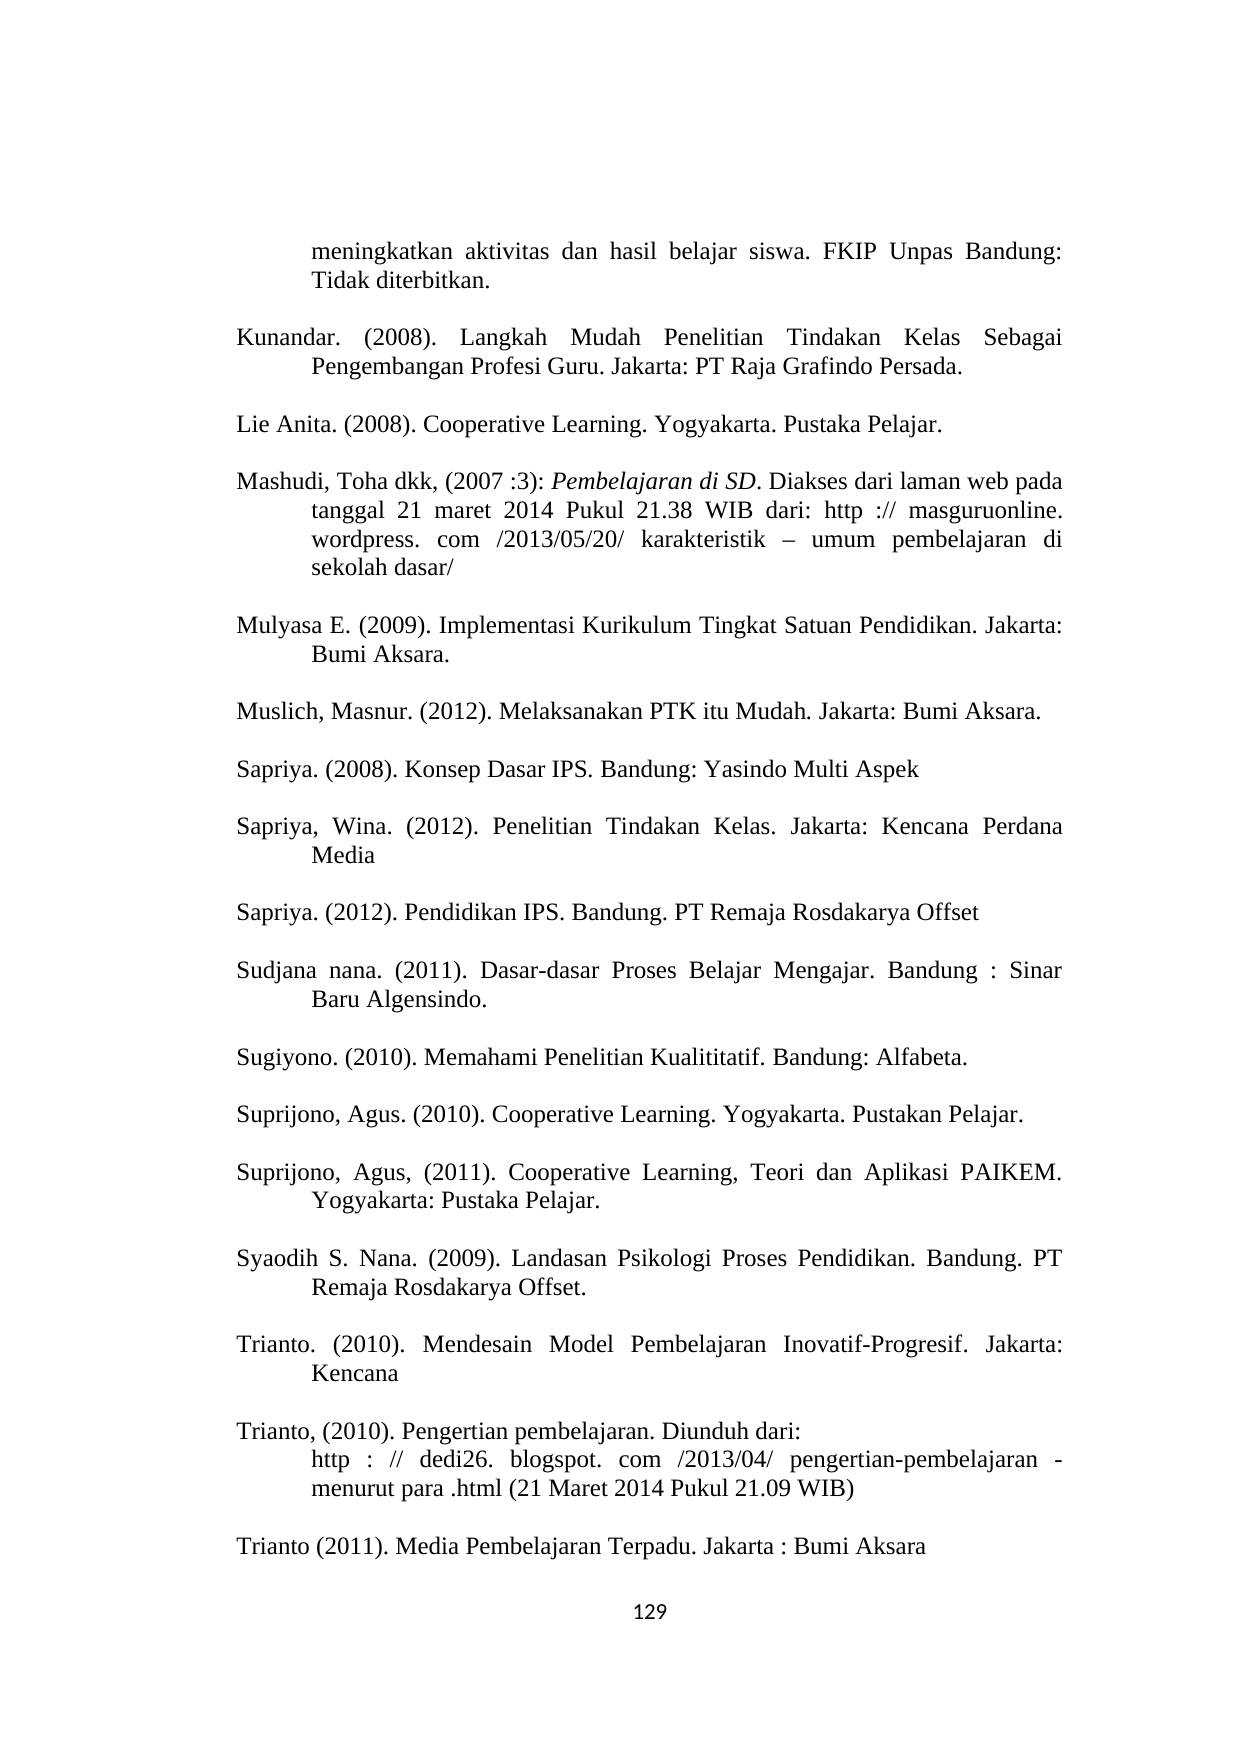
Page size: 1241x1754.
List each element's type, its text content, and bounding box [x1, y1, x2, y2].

text Kunandar. (2008). Langkah Mudah Penelitian Tindakan Kelas Sebagai Pengembangan Profesi Guru. Jakarta: PT Raja Grafindo Persada. [236, 322, 1063, 380]
text Mashudi, Toha dkk, (2007 :3): Pembelajaran di SD. Diakses dari laman web pada tanggal 21 maret 2014 Pukul 21.38 WIB dari: http :// masguruonline. wordpress. com /2013/05/20/ karakteristik – umum pembelajaran di sekolah dasar/ [236, 466, 1063, 581]
text Trianto, (2010). Pengertian pembelajaran. Diunduh dari: [236, 1416, 1063, 1444]
text Mulyasa E. (2009). Implementasi Kurikulum Tingkat Satuan Pendidikan. Jakarta: Bumi Aksara. [236, 610, 1063, 667]
text http : // dedi26. blogspot. com /2013/04/ pengertian-pembelajaran -menurut para .html (21 Maret 2014 Pukul 21.09 WIB) [311, 1444, 1063, 1502]
text Syaodih S. Nana. (2009). Landasan Psikologi Proses Pendidikan. Bandung. PT Remaja Rosdakarya Offset. [236, 1243, 1063, 1300]
text Trianto. (2010). Mendesain Model Pembelajaran Inovatif-Progresif. Jakarta: Kencana [236, 1329, 1063, 1387]
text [236, 236, 1063, 294]
text Sugiyono. (2010). Memahami Penelitian Kualititatif. Bandung: Alfabeta. [236, 1042, 1063, 1070]
text Sapriya, Wina. (2012). Penelitian Tindakan Kelas. Jakarta: Kencana Perdana Media [236, 811, 1063, 869]
text Trianto (2011). Media Pembelajaran Terpadu. Jakarta : Bumi Aksara [236, 1531, 1063, 1560]
text Sapriya. (2012). Pendidikan IPS. Bandung. PT Remaja Rosdakarya Offset [236, 897, 1063, 926]
text Lie Anita. (2008). Cooperative Learning. Yogyakarta. Pustaka Pelajar. [236, 409, 1063, 437]
text Suprijono, Agus, (2011). Cooperative Learning, Teori dan Aplikasi PAIKEM. Yogyakarta: Pustaka Pelajar. [236, 1157, 1063, 1214]
text Muslich, Masnur. (2012). Melaksanakan PTK itu Mudah. Jakarta: Bumi Aksara. [236, 696, 1063, 725]
text Suprijono, Agus. (2010). Cooperative Learning. Yogyakarta. Pustakan Pelajar. [236, 1099, 1063, 1128]
text Sapriya. (2008). Konsep Dasar IPS. Bandung: Yasindo Multi Aspek [236, 754, 1063, 782]
text Sudjana nana. (2011). Dasar-dasar Proses Belajar Mengajar. Bandung : Sinar Baru Algensindo. [236, 955, 1063, 1013]
